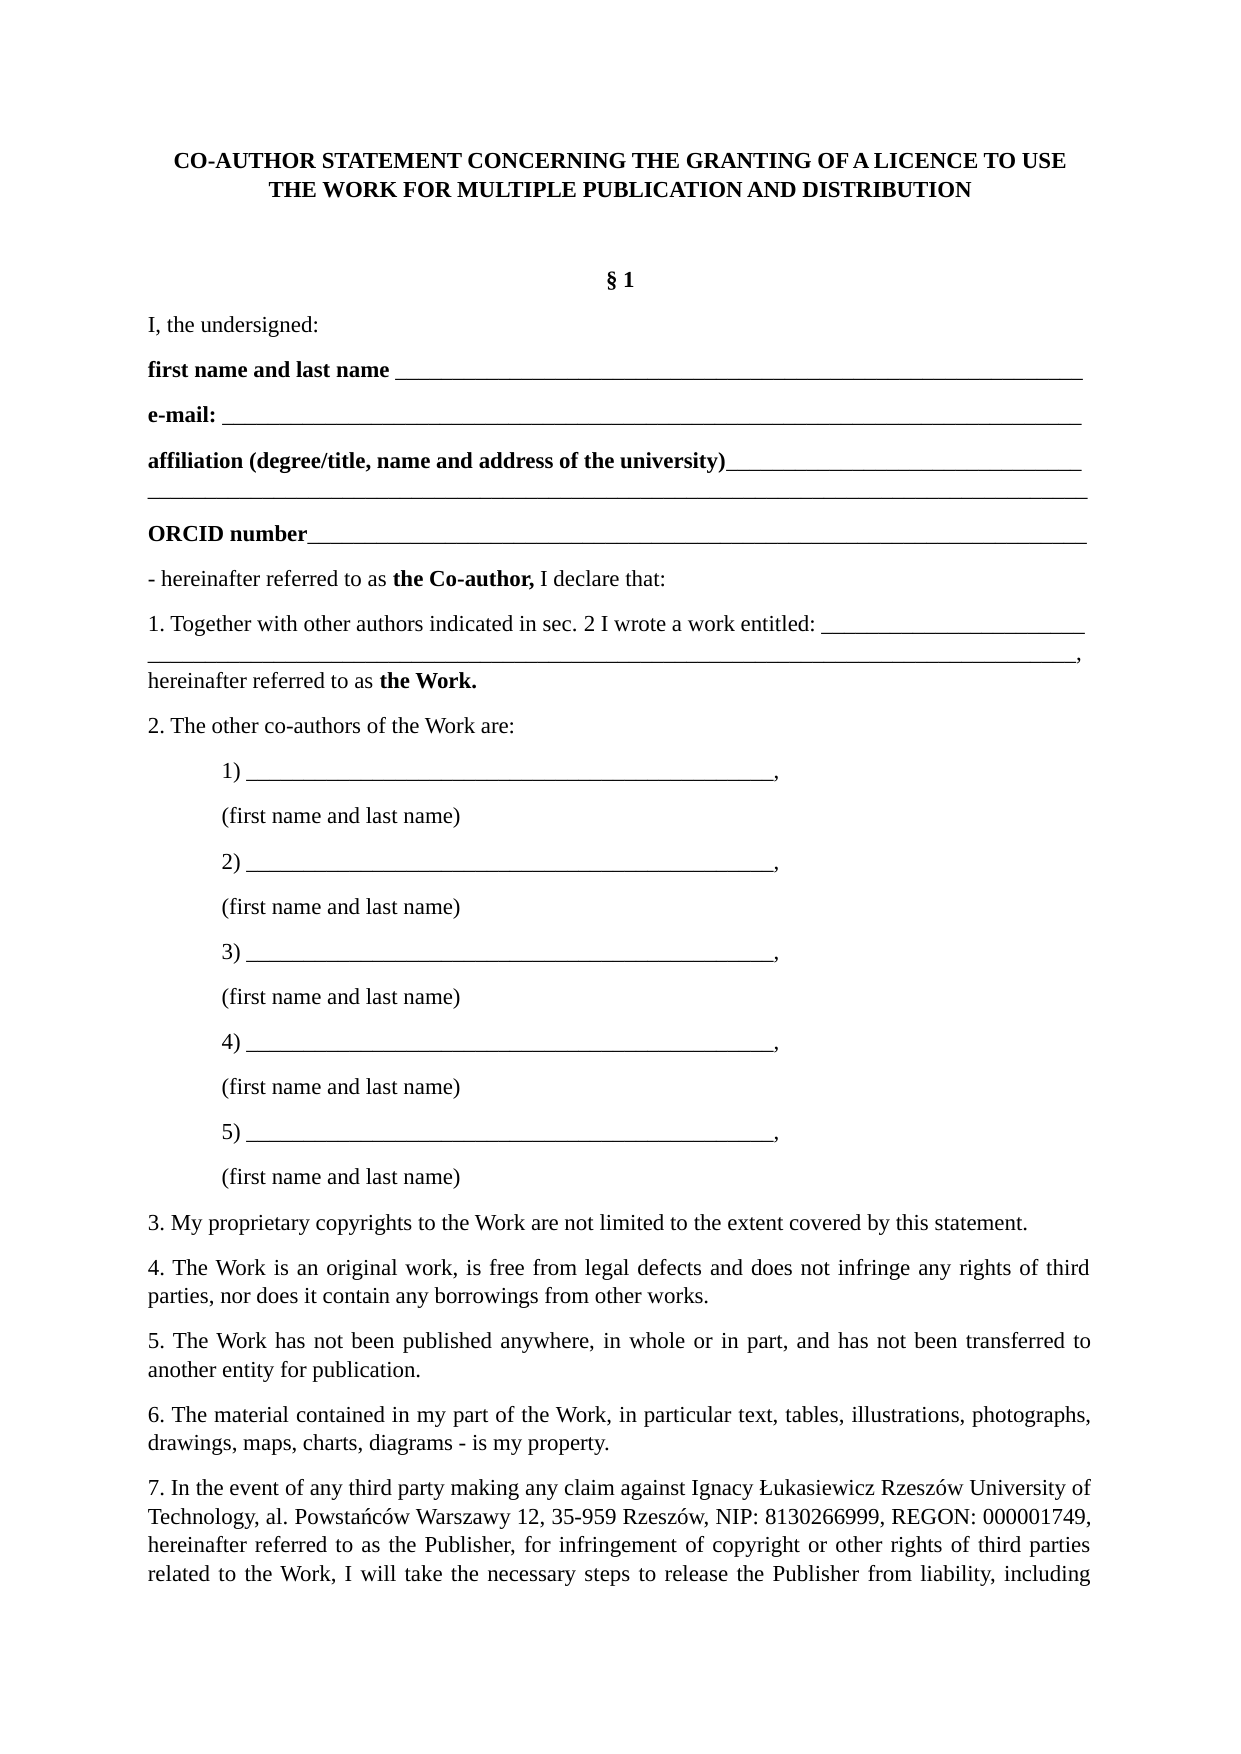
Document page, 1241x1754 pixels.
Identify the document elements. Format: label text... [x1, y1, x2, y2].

text (first name and last name) [221, 983, 1093, 1009]
text 4. The Work is an original work, is free from legal defects and does not infringe any rights of third parties, nor does it contain any borrowings from other works. [148, 1254, 1093, 1308]
text (first name and last name) [221, 893, 1093, 919]
text § 1 [148, 266, 1093, 293]
text 2. The other co-authors of the Work are: [148, 712, 1093, 739]
text 1. Together with other authors indicated in sec. 2 I wrote a work entitled: _______________________ _________________________________________________________________________________, hereinafter referred to as the Work. [148, 610, 1093, 694]
text 5) ______________________________________________, [221, 1118, 1093, 1145]
text affiliation (degree/title, name and address of the university)_______________________________ __________________________________________________________________________________ [148, 447, 1093, 501]
text 3. My proprietary copyrights to the Work are not limited to the extent covered by this statement. [148, 1208, 1093, 1235]
text CO-AUTHOR STATEMENT CONCERNING THE GRANTING OF A LICENCE TO USE THE WORK FOR MULTIPLE PUBLICATION AND DISTRIBUTION [148, 148, 1093, 202]
text ORCID number____________________________________________________________________ [148, 520, 1093, 547]
text (first name and last name) [221, 1073, 1093, 1099]
text 6. The material contained in my part of the Work, in particular text, tables, illustrations, photographs, drawings, maps, charts, diagrams - is my property. [148, 1401, 1093, 1456]
text - hereinafter referred to as the Co-author, I declare that: [148, 565, 1093, 592]
text (first name and last name) [221, 1163, 1093, 1190]
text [148, 1474, 1093, 1586]
text 3) ______________________________________________, [221, 938, 1093, 964]
text first name and last name ____________________________________________________________ [148, 356, 1093, 383]
text 2) ______________________________________________, [221, 848, 1093, 874]
text 5. The Work has not been published anywhere, in whole or in part, and has not been transferred to another entity for publication. [148, 1327, 1093, 1382]
text I, the undersigned: [148, 311, 1093, 338]
text e-mail: ___________________________________________________________________________ [148, 402, 1093, 428]
text 4) ______________________________________________, [221, 1028, 1093, 1054]
text (first name and last name) [221, 803, 1093, 829]
text 1) ______________________________________________, [221, 757, 1093, 784]
